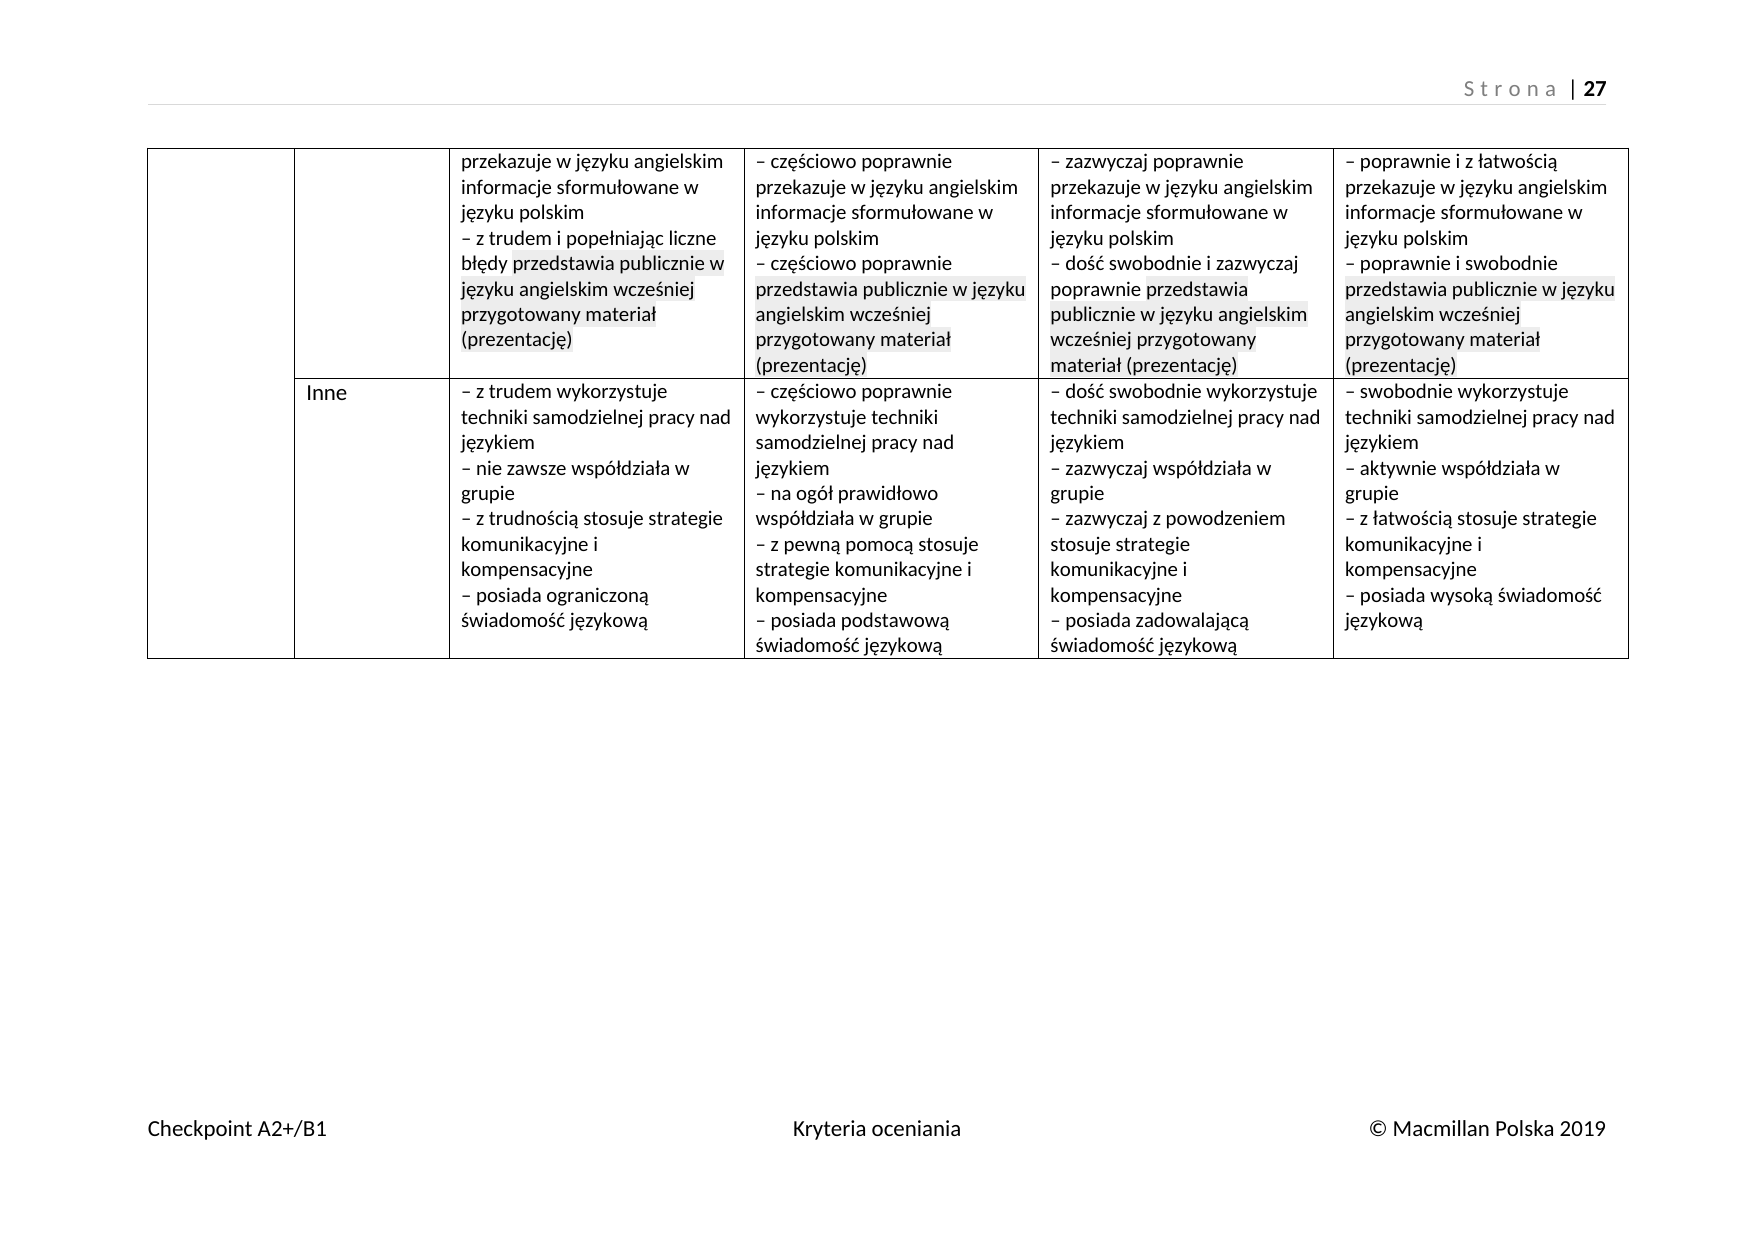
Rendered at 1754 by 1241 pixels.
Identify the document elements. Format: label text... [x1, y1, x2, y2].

table_cell Inne [295, 379, 449, 658]
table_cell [295, 149, 449, 377]
table_cell – swobodnie wykorzystuje techniki samodzielnej pracy nad językiem – aktywnie współdziała w grupie – z łatwością stosuje strategie komunikacyjne i kompensacyjne – posiada wysoką świadomość językową [1334, 379, 1628, 658]
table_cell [1334, 149, 1628, 377]
table_cell – z trudem wykorzystuje techniki samodzielnej pracy nad językiem – nie zawsze współdziała w grupie – z trudnością stosuje strategie komunikacyjne i kompensacyjne – posiada ograniczoną świadomość językową [450, 379, 744, 658]
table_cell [1039, 149, 1333, 377]
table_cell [745, 149, 1038, 377]
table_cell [450, 149, 744, 377]
table_cell – dość swobodnie wykorzystuje techniki samodzielnej pracy nad językiem – zazwyczaj współdziała w grupie – zazwyczaj z powodzeniem stosuje strategie komunikacyjne i kompensacyjne – posiada zadowalającą świadomość językową [1039, 379, 1333, 658]
table_cell – częściowo poprawnie wykorzystuje techniki samodzielnej pracy nad językiem – na ogół prawidłowo współdziała w grupie – z pewną pomocą stosuje strategie komunikacyjne i kompensacyjne – posiada podstawową świadomość językową [745, 379, 1038, 658]
